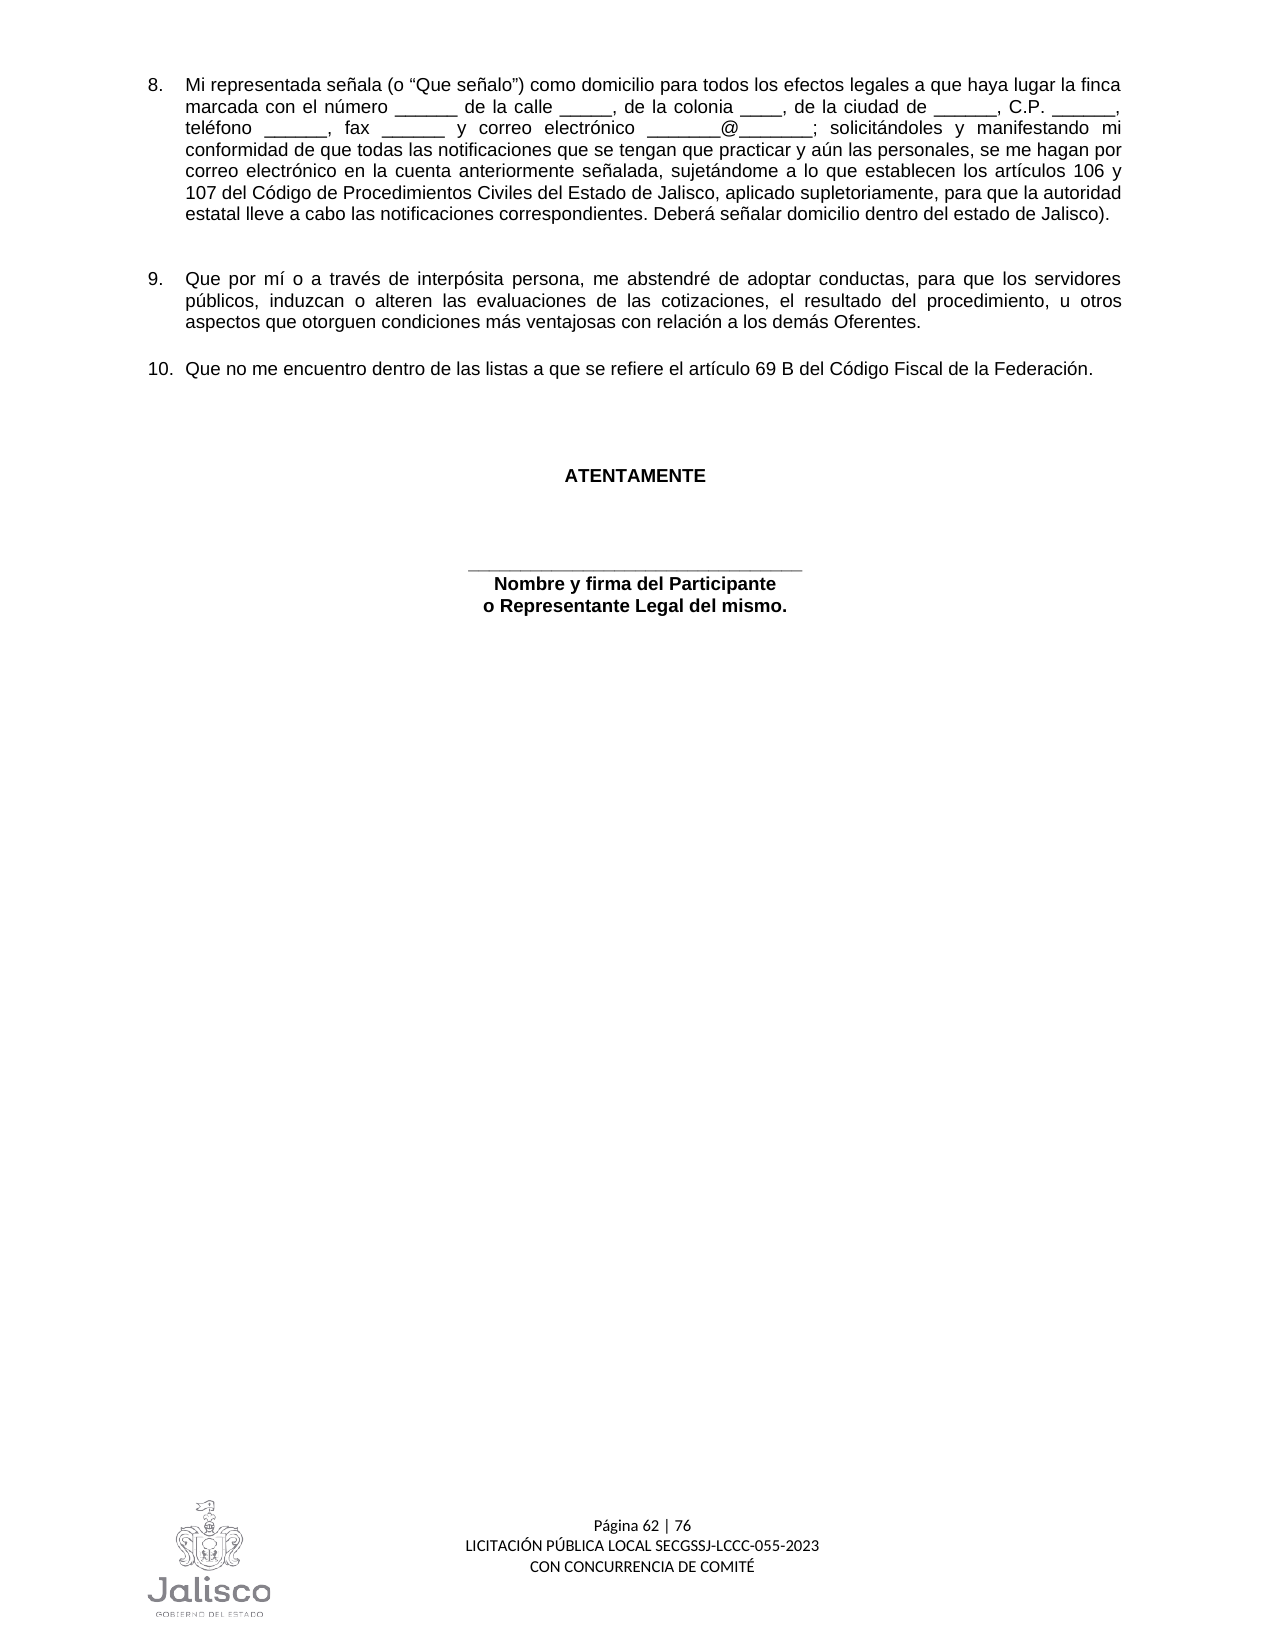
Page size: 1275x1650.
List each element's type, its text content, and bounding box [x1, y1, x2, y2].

text Nombre y firma del Participante [148, 573, 1122, 594]
picture [147, 1500, 271, 1617]
list Que no me encuentro dentro de las listas a que se refiere el artículo 69 B del Código Fiscal de la Federación. [148, 357, 1122, 379]
list Mi representada señala (o “Que señalo”) como domicilio para todos los efectos legales a que haya lugar la finca marcada con el número ______ de la calle _____, de la colonia ____, de la ciudad de ______, C.P. ______, teléfono ______, fax ______ y correo electrónico _______@_______; solicitándoles y manifestando mi conformidad de que todas las notificaciones que se tengan que practicar y aún las personales, se me hagan por correo electrónico en la cuenta anteriormente señalada, sujetándome a lo que establecen los artículos 106 y 107 del Código de Procedimientos Civiles del Estado de Jalisco, aplicado supletoriamente, para que la autoridad estatal lleve a cabo las notificaciones correspondientes. Deberá señalar domicilio dentro del estado de Jalisco). [148, 74, 1122, 225]
text o Representante Legal del mismo. [148, 594, 1122, 616]
text ________________________________ [148, 551, 1122, 573]
list Que por mí o a través de interpósita persona, me abstendré de adoptar conductas, para que los servidores públicos, induzcan o alteren las evaluaciones de las cotizaciones, el resultado del procedimiento, u otros aspectos que otorguen condiciones más ventajosas con relación a los demás Oferentes. [148, 268, 1122, 333]
text ATENTAMENTE [148, 465, 1122, 487]
